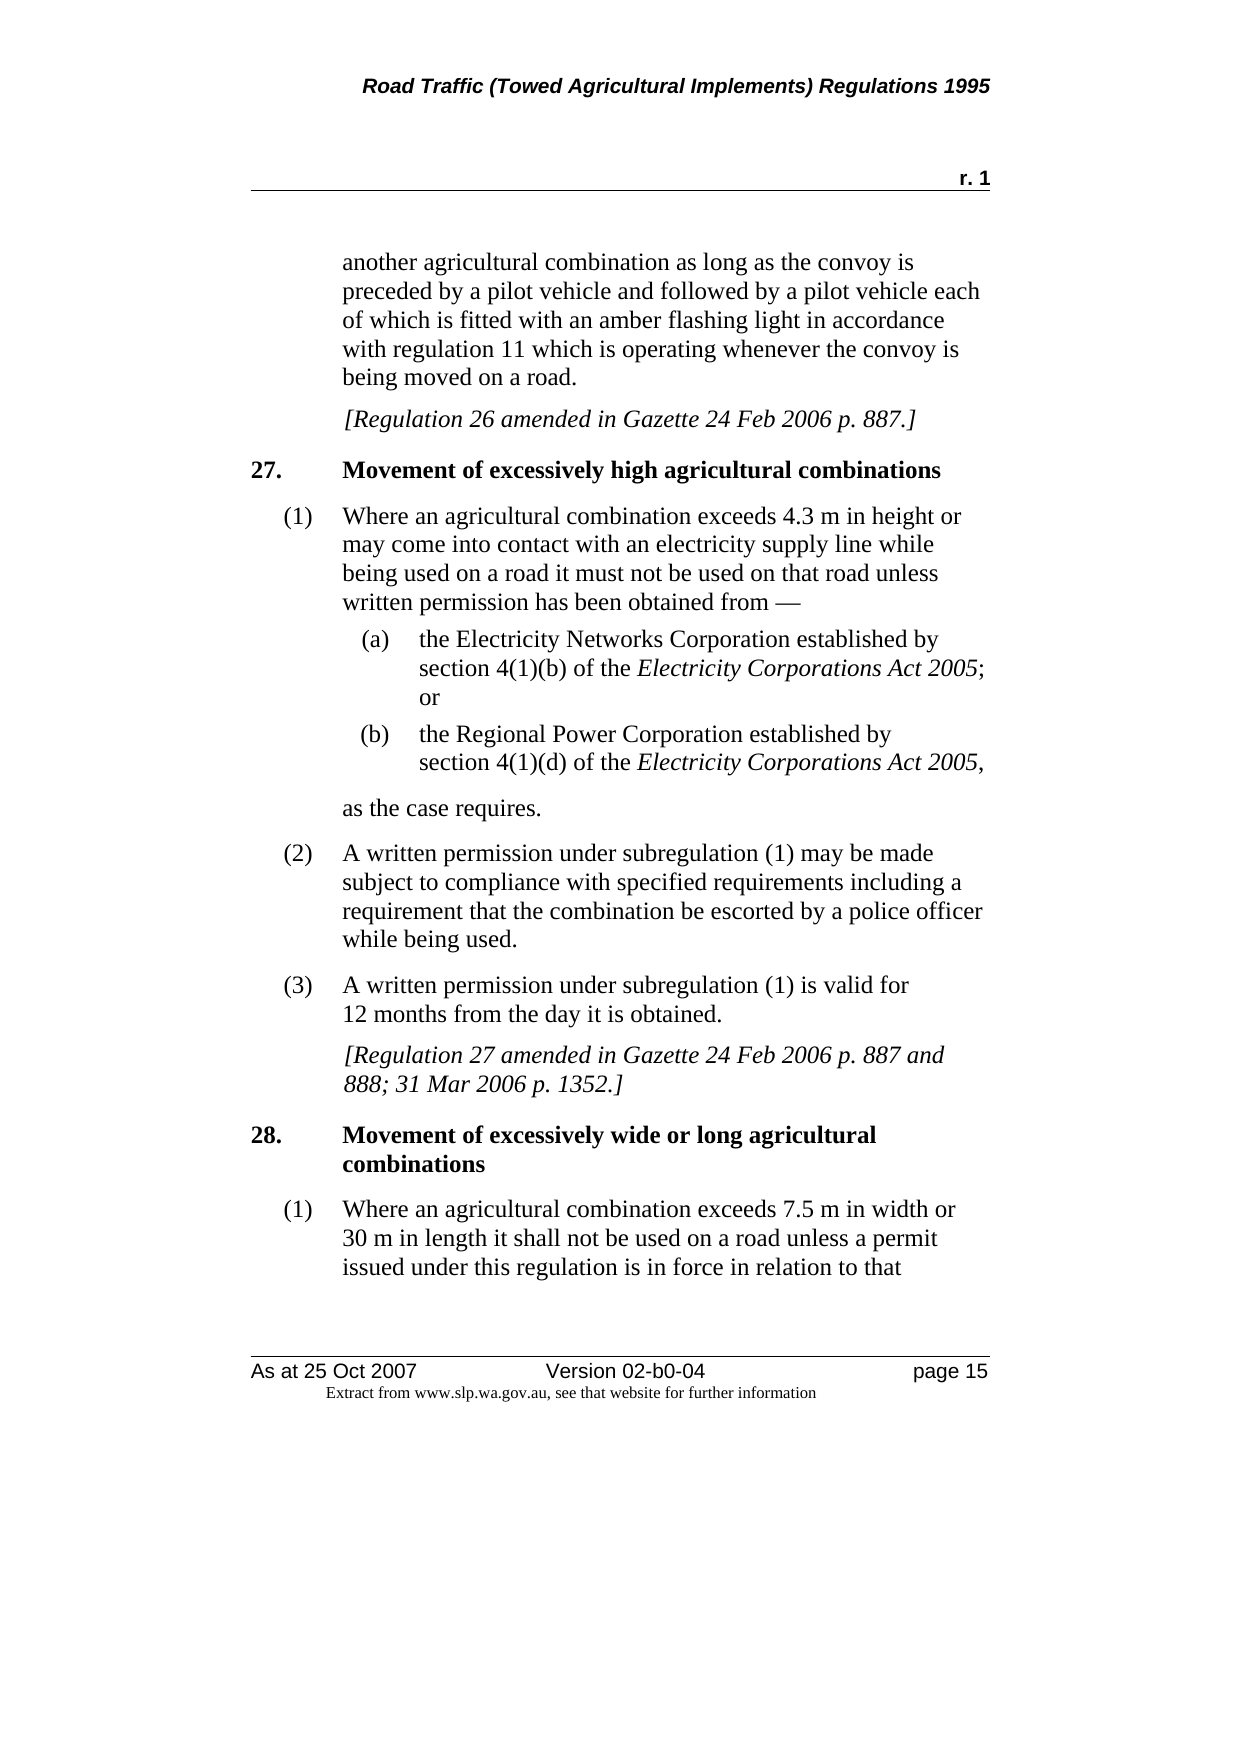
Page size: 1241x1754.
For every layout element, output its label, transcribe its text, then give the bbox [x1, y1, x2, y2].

text (3) A written permission under subregulation (1) is valid for 12 months from the day it is obtained. [251, 970, 990, 1027]
text (1) Where an agricultural combination exceeds 4.3 m in height or may come into contact with an electricity supply line while being used on a road it must not be used on that road unless written permission has been obtained from — [251, 501, 990, 616]
subtitle 27. Movement of excessively high agricultural combinations [251, 455, 990, 484]
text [251, 247, 990, 391]
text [251, 1194, 990, 1281]
text (2) A written permission under subregulation (1) may be made subject to compliance with specified requirements including a requirement that the combination be escorted by a police officer while being used. [251, 838, 990, 953]
text (a) the Electricity Networks Corporation established by section 4(1)(b) of the Electricity Corporations Act 2005; or [251, 624, 990, 710]
text as the case requires. [251, 793, 990, 822]
text [Regulation 26 amended in Gazette 24 Feb 2006 p. 887.] [251, 404, 990, 432]
subtitle 28. Movement of excessively wide or long agricultural combinations [251, 1120, 990, 1178]
text (b) the Regional Power Corporation established by section 4(1)(d) of the Electricity Corporations Act 2005, [251, 719, 990, 776]
text [Regulation 27 amended in Gazette 24 Feb 2006 p. 887 and 888; 31 Mar 2006 p. 1352.] [251, 1040, 990, 1097]
